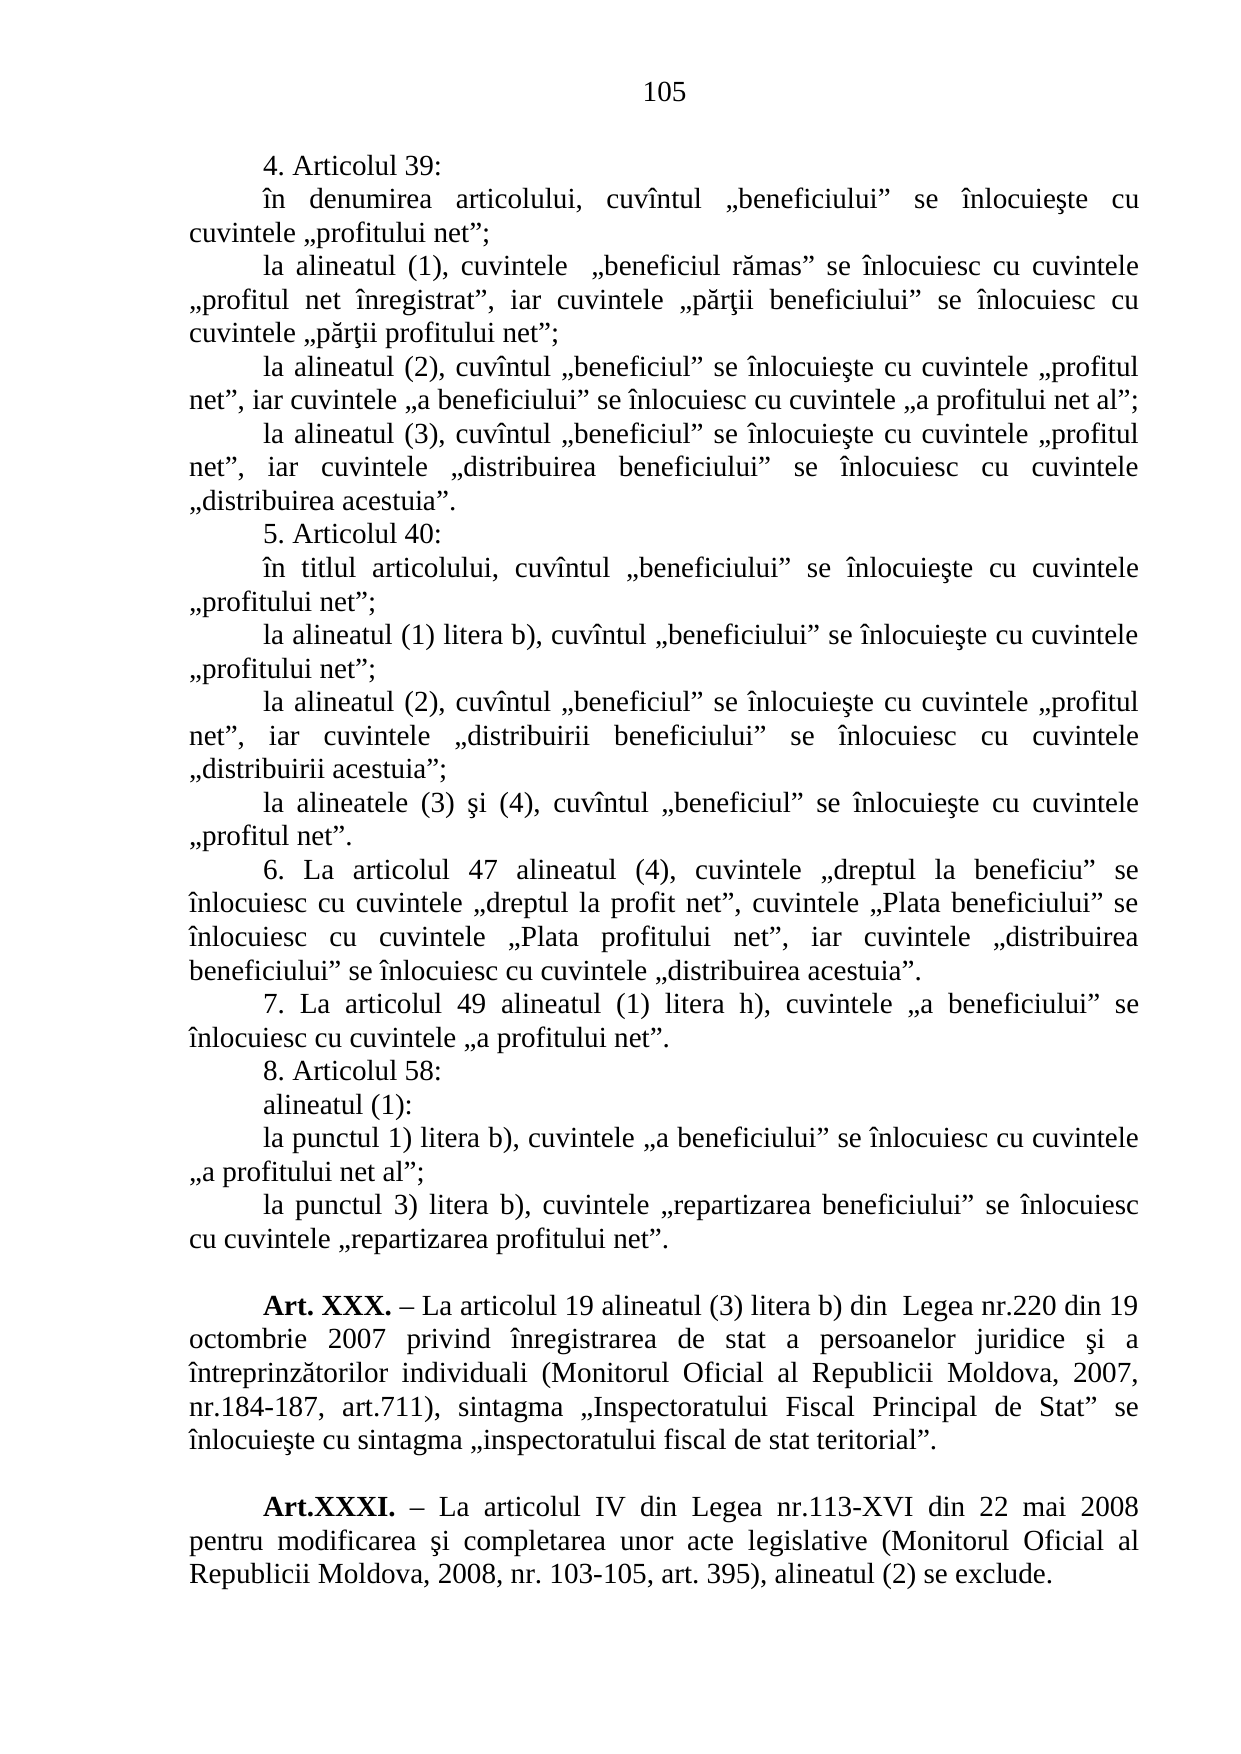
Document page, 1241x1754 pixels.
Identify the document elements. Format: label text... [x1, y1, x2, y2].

text la punctul 1) litera b), cuvintele „a beneficiului” se înlocuiesc cu cuvintele „a profitului net al”; [189, 1120, 1140, 1187]
text în denumirea articolului, cuvîntul „beneficiului” se înlocuieşte cu cuvintele „profitului net”; [189, 181, 1140, 248]
text 7. La articolul 49 alineatul (1) litera h), cuvintele „a beneficiului” se înlocuiesc cu cuvintele „a profitului net”. [189, 986, 1140, 1053]
text la alineatul (2), cuvîntul „beneficiul” se înlocuieşte cu cuvintele „profitul net”, iar cuvintele „a beneficiului” se înlocuiesc cu cuvintele „a profitului net al”; [189, 349, 1140, 416]
text Art.XXXI. – La articolul IV din Legea nr.113-XVI din 22 mai 2008 pentru modificarea şi completarea unor acte legislative (Monitorul Oficial al Republicii Moldova, 2008, nr. 103-105, art. 395), alineatul (2) se exclude. [189, 1489, 1140, 1590]
text 5. Articolul 40: [189, 517, 1140, 550]
text 6. La articolul 47 alineatul (4), cuvintele „dreptul la beneficiu” se înlocuiesc cu cuvintele „dreptul la profit net”, cuvintele „Plata beneficiului” se înlocuiesc cu cuvintele „Plata profitului net”, iar cuvintele „distribuirea beneficiului” se înlocuiesc cu cuvintele „distribuirea acestuia”. [189, 852, 1140, 986]
text în titlul articolului, cuvîntul „beneficiului” se înlocuieşte cu cuvintele „profitului net”; [189, 550, 1140, 617]
text la punctul 3) litera b), cuvintele „repartizarea beneficiului” se înlocuiesc cu cuvintele „repartizarea profitului net”. [189, 1187, 1140, 1254]
text 4. Articolul 39: [189, 148, 1140, 181]
text la alineatul (1) litera b), cuvîntul „beneficiului” se înlocuieşte cu cuvintele „profitului net”; [189, 617, 1140, 684]
text la alineatele (3) şi (4), cuvîntul „beneficiul” se înlocuieşte cu cuvintele „profitul net”. [189, 785, 1140, 852]
text 8. Articolul 58: [189, 1053, 1140, 1087]
text la alineatul (1), cuvintele „beneficiul rămas” se înlocuiesc cu cuvintele „profitul net înregistrat”, iar cuvintele „părţii beneficiului” se înlocuiesc cu cuvintele „părţii profitului net”; [189, 248, 1140, 349]
text la alineatul (3), cuvîntul „beneficiul” se înlocuieşte cu cuvintele „profitul net”, iar cuvintele „distribuirea beneficiului” se înlocuiesc cu cuvintele „distribuirea acestuia”. [189, 416, 1140, 517]
text Art. XXX. – La articolul 19 alineatul (3) litera b) din Legea nr.220 din 19 octombrie 2007 privind înregistrarea de stat a persoanelor juridice şi a întreprinzătorilor individuali (Monitorul Oficial al Republicii Moldova, 2007, nr.184-187, art.711), sintagma „Inspectoratului Fiscal Principal de Stat” se înlocuieşte cu sintagma „inspectoratului fiscal de stat teritorial”. [189, 1288, 1140, 1456]
text la alineatul (2), cuvîntul „beneficiul” se înlocuieşte cu cuvintele „profitul net”, iar cuvintele „distribuirii beneficiului” se înlocuiesc cu cuvintele „distribuirii acestuia”; [189, 684, 1140, 785]
text alineatul (1): [189, 1087, 1140, 1120]
